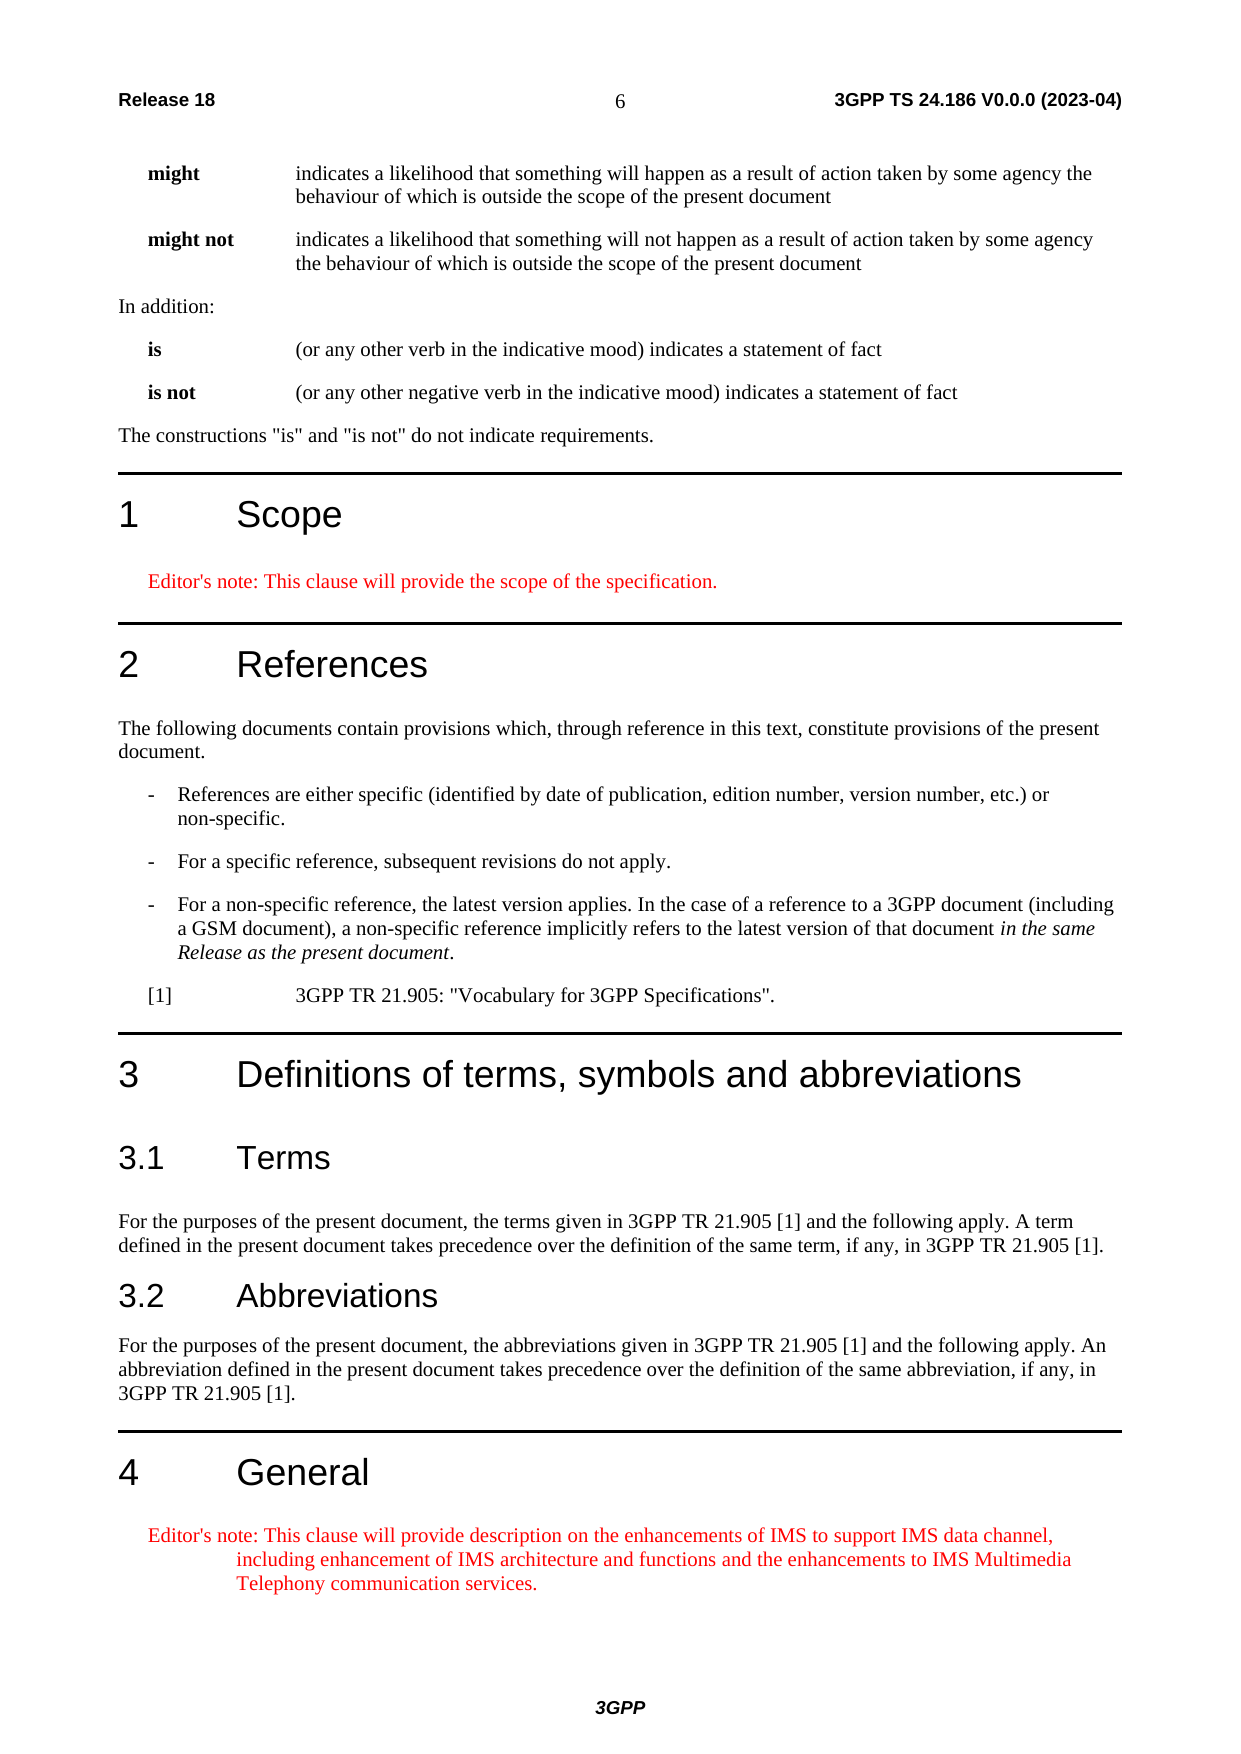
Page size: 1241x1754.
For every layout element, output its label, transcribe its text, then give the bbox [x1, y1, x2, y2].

text For the purposes of the present document, the abbreviations given in 3GPP TR 21.905 [1] and the following apply. An abbreviation defined in the present document takes precedence over the definition of the same abbreviation, if any, in 3GPP TR 21.905 [1]. [118, 1333, 1122, 1405]
text The following documents contain provisions which, through reference in this text, constitute provisions of the present document. [118, 715, 1122, 763]
text - For a specific reference, subsequent revisions do not apply. [148, 849, 1122, 873]
text is not (or any other negative verb in the indicative mood) indicates a statement of fact [148, 380, 1122, 404]
text [1] 3GPP TR 21.905: "Vocabulary for 3GPP Specifications". [148, 983, 1122, 1007]
subtitle 3.1 Terms [118, 1125, 1122, 1190]
text For the purposes of the present document, the terms given in 3GPP TR 21.905 [1] and the following apply. A term defined in the present document takes precedence over the definition of the same term, if any, in 3GPP TR 21.905 [1]. [118, 1209, 1122, 1257]
text Editor's note: This clause will provide description on the enhancements of IMS to support IMS data channel, including enhancement of IMS architecture and functions and the enhancements to IMS Multimedia Telephony communication services. [148, 1523, 1122, 1595]
subtitle 3 Definitions of terms, symbols and abbreviations [118, 1035, 1122, 1106]
text is (or any other verb in the indicative mood) indicates a statement of fact [148, 337, 1122, 361]
text The constructions "is" and "is not" do not indicate requirements. [118, 423, 1122, 447]
text In addition: [118, 294, 1122, 318]
text - References are either specific (identified by date of publication, edition number, version number, etc.) or non-specific. [148, 782, 1122, 830]
subtitle 4 General [118, 1433, 1122, 1504]
text might indicates a likelihood that something will happen as a result of action taken by some agency the behaviour of which is outside the scope of the present document [148, 160, 1122, 208]
subtitle 1 Scope [118, 475, 1122, 546]
text might not indicates a likelihood that something will not happen as a result of action taken by some agency the behaviour of which is outside the scope of the present document [148, 227, 1122, 275]
subtitle 2 References [118, 625, 1122, 697]
text Editor's note: This clause will provide the scope of the specification. [148, 565, 1122, 597]
subtitle 3.2 Abbreviations [118, 1276, 1122, 1314]
text - For a non-specific reference, the latest version applies. In the case of a reference to a 3GPP document (including a GSM document), a non-specific reference implicitly refers to the latest version of that document in the same Release as the present document. [148, 892, 1122, 964]
